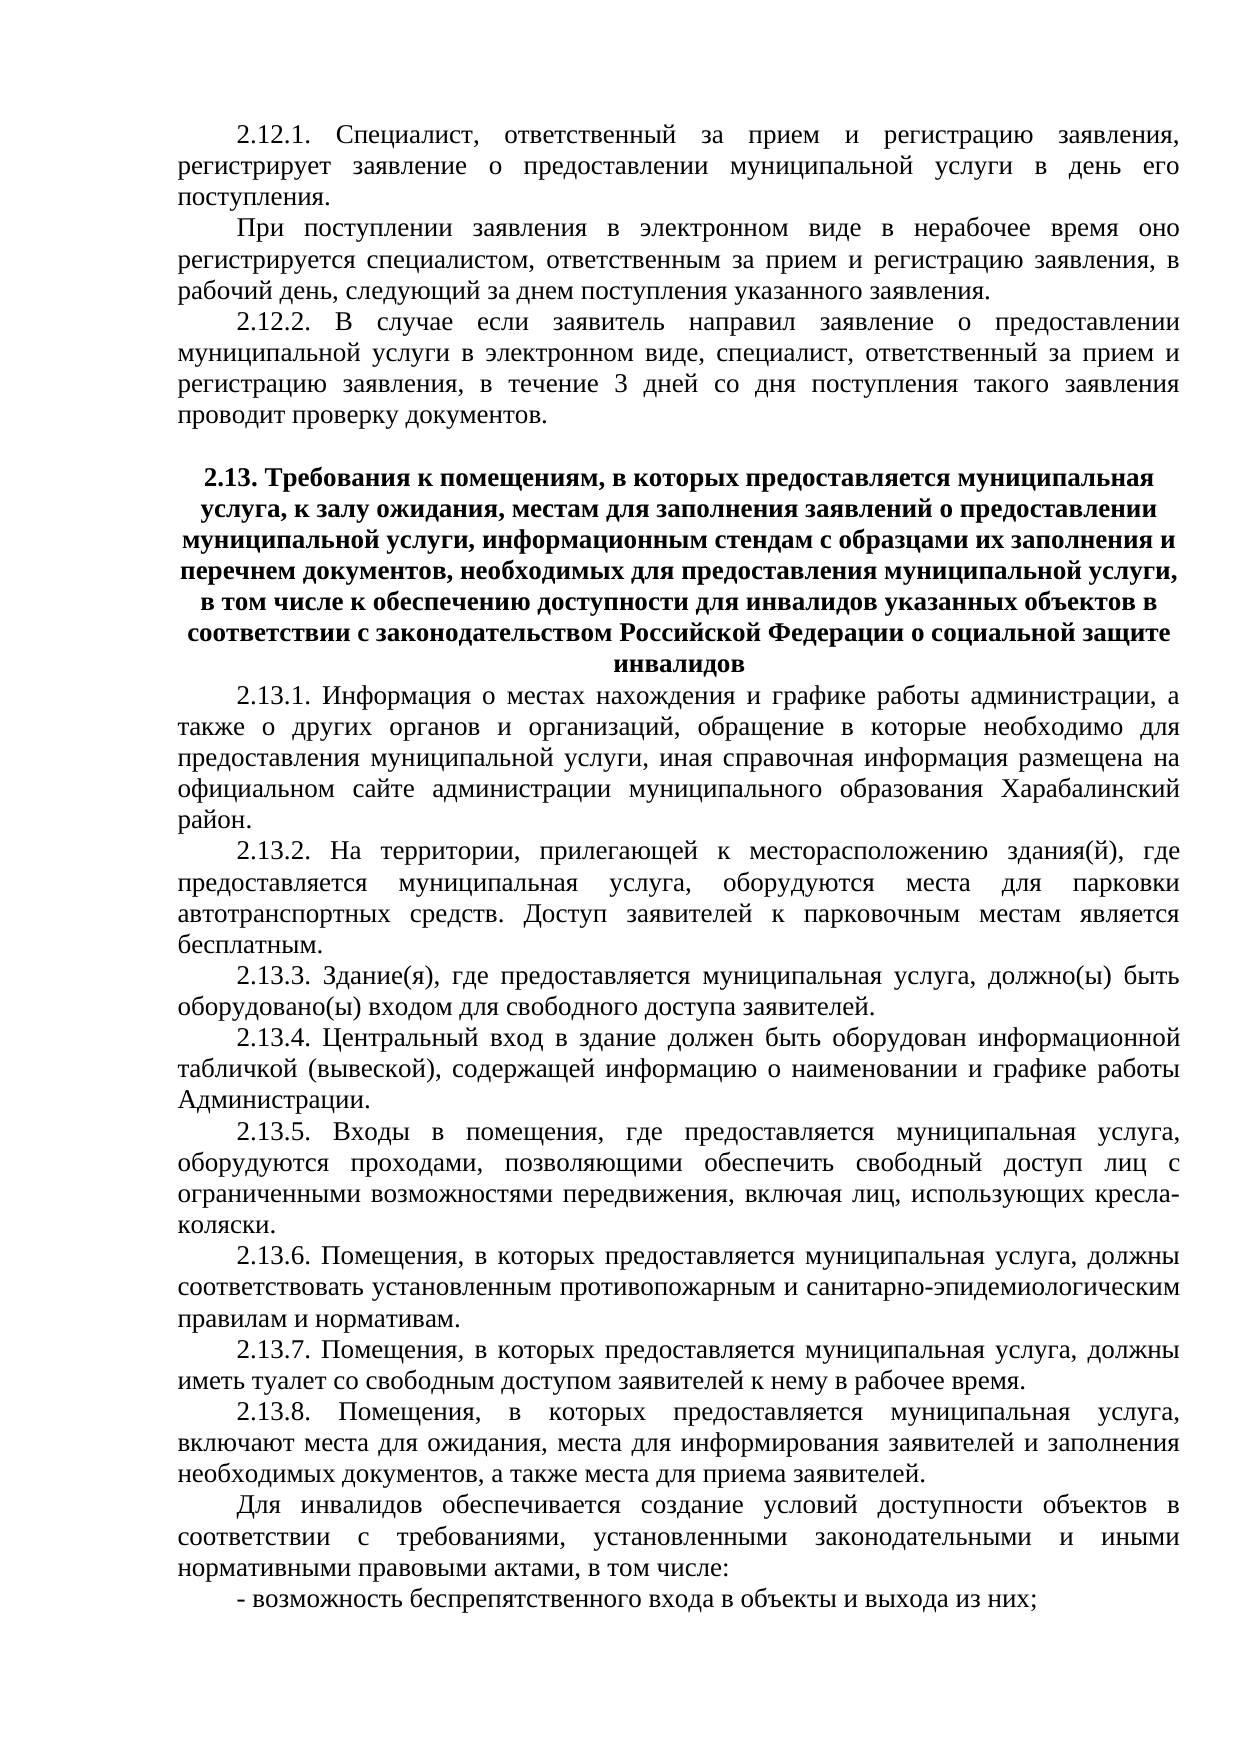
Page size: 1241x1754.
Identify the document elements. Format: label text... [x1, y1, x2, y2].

text 2.13.3. Здание(я), где предоставляется муниципальная услуга, должно(ы) быть оборудовано(ы) входом для свободного доступа заявителей. [177, 959, 1181, 1021]
text 2.13.1. Информация о местах нахождения и графике работы администрации, а также о других органов и организаций, обращение в которые необходимо для предоставления муниципальной услуги, иная справочная информация размещена на официальном сайте администрации муниципального образования Харабалинский район. [177, 679, 1181, 834]
text 2.13.8. Помещения, в которых предоставляется муниципальная услуга, включают места для ожидания, места для информирования заявителей и заполнения необходимых документов, а также места для приема заявителей. [177, 1395, 1181, 1488]
text Для инвалидов обеспечивается создание условий доступности объектов в соответствии с требованиями, установленными законодательными и иными нормативными правовыми актами, в том числе: [177, 1488, 1181, 1582]
text 2.13.6. Помещения, в которых предоставляется муниципальная услуга, должны соответствовать установленным противопожарным и санитарно-эпидемиологическим правилам и нормативам. [177, 1239, 1181, 1333]
text При поступлении заявления в электронном виде в нерабочее время оно регистрируется специалистом, ответственным за прием и регистрацию заявления, в рабочий день, следующий за днем поступления указанного заявления. [177, 212, 1181, 305]
text 2.13.5. Входы в помещения, где предоставляется муниципальная услуга, оборудуются проходами, позволяющими обеспечить свободный доступ лиц с ограниченными возможностями передвижения, включая лиц, использующих кресла-коляски. [177, 1115, 1181, 1239]
text - возможность беспрепятственного входа в объекты и выхода из них; [177, 1582, 1181, 1613]
text 2.13.4. Центральный вход в здание должен быть оборудован информационной табличкой (вывеской), содержащей информацию о наименовании и графике работы Администрации. [177, 1021, 1181, 1115]
text 2.12.2. В случае если заявитель направил заявление о предоставлении муниципальной услуги в электронном виде, специалист, ответственный за прием и регистрацию заявления, в течение 3 дней со дня поступления такого заявления проводит проверку документов. [177, 305, 1181, 429]
text 2.13.2. На территории, прилегающей к месторасположению здания(й), где предоставляется муниципальная услуга, оборудуются места для парковки автотранспортных средств. Доступ заявителей к парковочным местам является бесплатным. [177, 834, 1181, 959]
text 2.13. Требования к помещениям, в которых предоставляется муниципальная услуга, к залу ожидания, местам для заполнения заявлений о предоставлении муниципальной услуги, информационным стендам с образцами их заполнения и перечнем документов, необходимых для предоставления муниципальной услуги, в том числе к обеспечению доступности для инвалидов указанных объектов в соответствии с законодательством Российской Федерации о социальной защите инвалидов [177, 461, 1181, 679]
text 2.12.1. Специалист, ответственный за прием и регистрацию заявления, регистрирует заявление о предоставлении муниципальной услуги в день его поступления. [177, 118, 1181, 212]
text 2.13.7. Помещения, в которых предоставляется муниципальная услуга, должны иметь туалет со свободным доступом заявителей к нему в рабочее время. [177, 1333, 1181, 1395]
